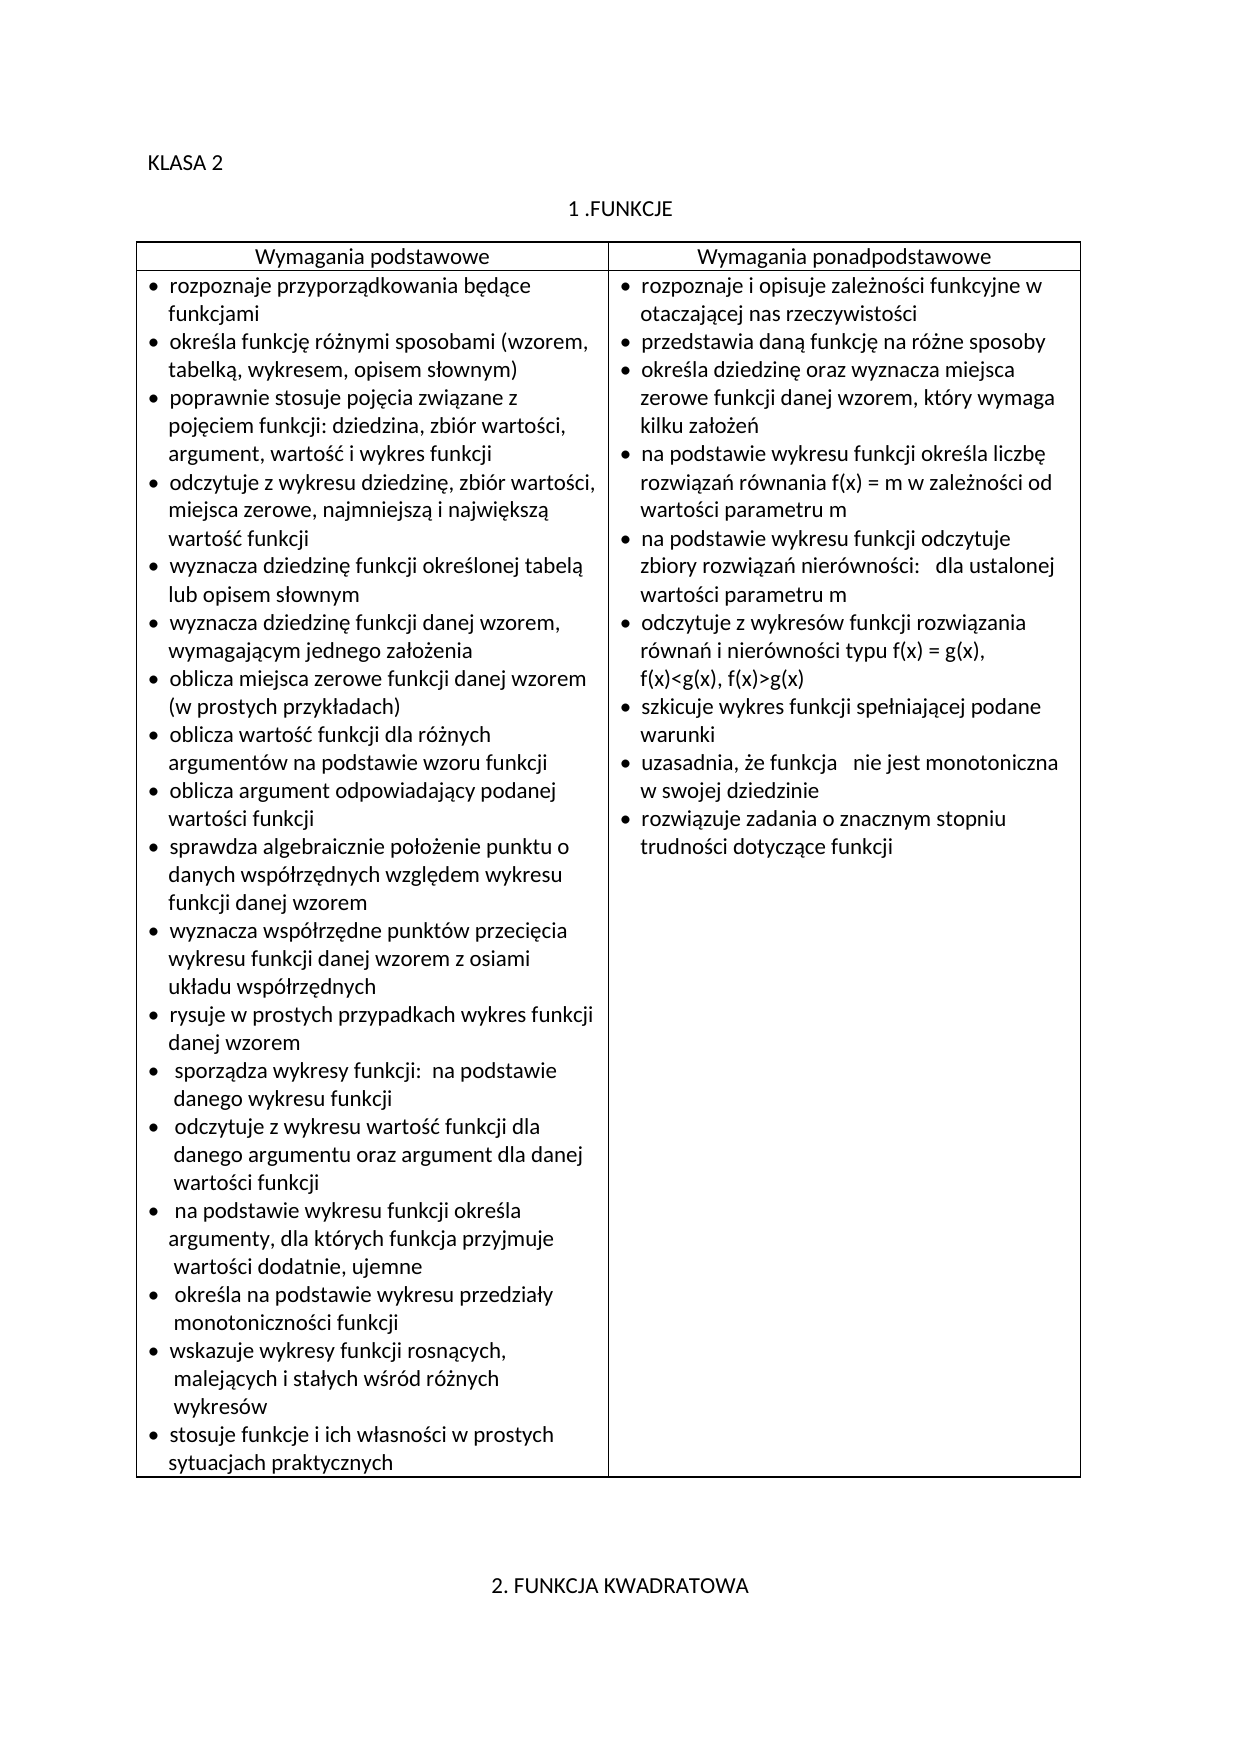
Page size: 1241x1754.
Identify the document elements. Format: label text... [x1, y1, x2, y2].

table_cell • rozpoznaje przyporządkowania będące funkcjami • określa funkcję różnymi sposobami (wzorem, tabelką, wykresem, opisem słownym) • poprawnie stosuje pojęcia związane z pojęciem funkcji: dziedzina, zbiór wartości, argument, wartość i wykres funkcji • odczytuje z wykresu dziedzinę, zbiór wartości, miejsca zerowe, najmniejszą i największą wartość funkcji • wyznacza dziedzinę funkcji określonej tabelą lub opisem słownym • wyznacza dziedzinę funkcji danej wzorem, wymagającym jednego założenia • oblicza miejsca zerowe funkcji danej wzorem (w prostych przykładach) • oblicza wartość funkcji dla różnych argumentów na podstawie wzoru funkcji • oblicza argument odpowiadający podanej wartości funkcji • sprawdza algebraicznie położenie punktu o danych współrzędnych względem wykresu funkcji danej wzorem • wyznacza współrzędne punktów przecięcia wykresu funkcji danej wzorem z osiami układu współrzędnych • rysuje w prostych przypadkach wykres funkcji danej wzorem • sporządza wykresy funkcji: na podstawie danego wykresu funkcji • odczytuje z wykresu wartość funkcji dla danego argumentu oraz argument dla danej wartości funkcji • na podstawie wykresu funkcji określa argumenty, dla których funkcja przyjmuje wartości dodatnie, ujemne • określa na podstawie wykresu przedziały monotoniczności funkcji • wskazuje wykresy funkcji rosnących, malejących i stałych wśród różnych wykresów • stosuje funkcje i ich własności w prostych sytuacjach praktycznych [137, 271, 608, 1476]
text 2. FUNKCJA KWADRATOWA [148, 1571, 1093, 1599]
table_cell • rozpoznaje i opisuje zależności funkcyjne w otaczającej nas rzeczywistości • przedstawia daną funkcję na różne sposoby • określa dziedzinę oraz wyznacza miejsca zerowe funkcji danej wzorem, który wymaga kilku założeń • na podstawie wykresu funkcji określa liczbę rozwiązań równania f(x) = m w zależności od wartości parametru m • na podstawie wykresu funkcji odczytuje zbiory rozwiązań nierówności: dla ustalonej wartości parametru m • odczytuje z wykresów funkcji rozwiązania równań i nierówności typu f(x) = g(x), f(x)<g(x), f(x)>g(x) • szkicuje wykres funkcji spełniającej podane warunki • uzasadnia, że funkcja nie jest monotoniczna w swojej dziedzinie • rozwiązuje zadania o znacznym stopniu trudności dotyczące funkcji [609, 271, 1080, 1476]
text KLASA 2 [148, 148, 1093, 176]
text 1 .FUNKCJE [148, 194, 1093, 222]
table_header Wymagania ponadpodstawowe [609, 243, 1080, 270]
table_header Wymagania podstawowe [137, 243, 608, 270]
